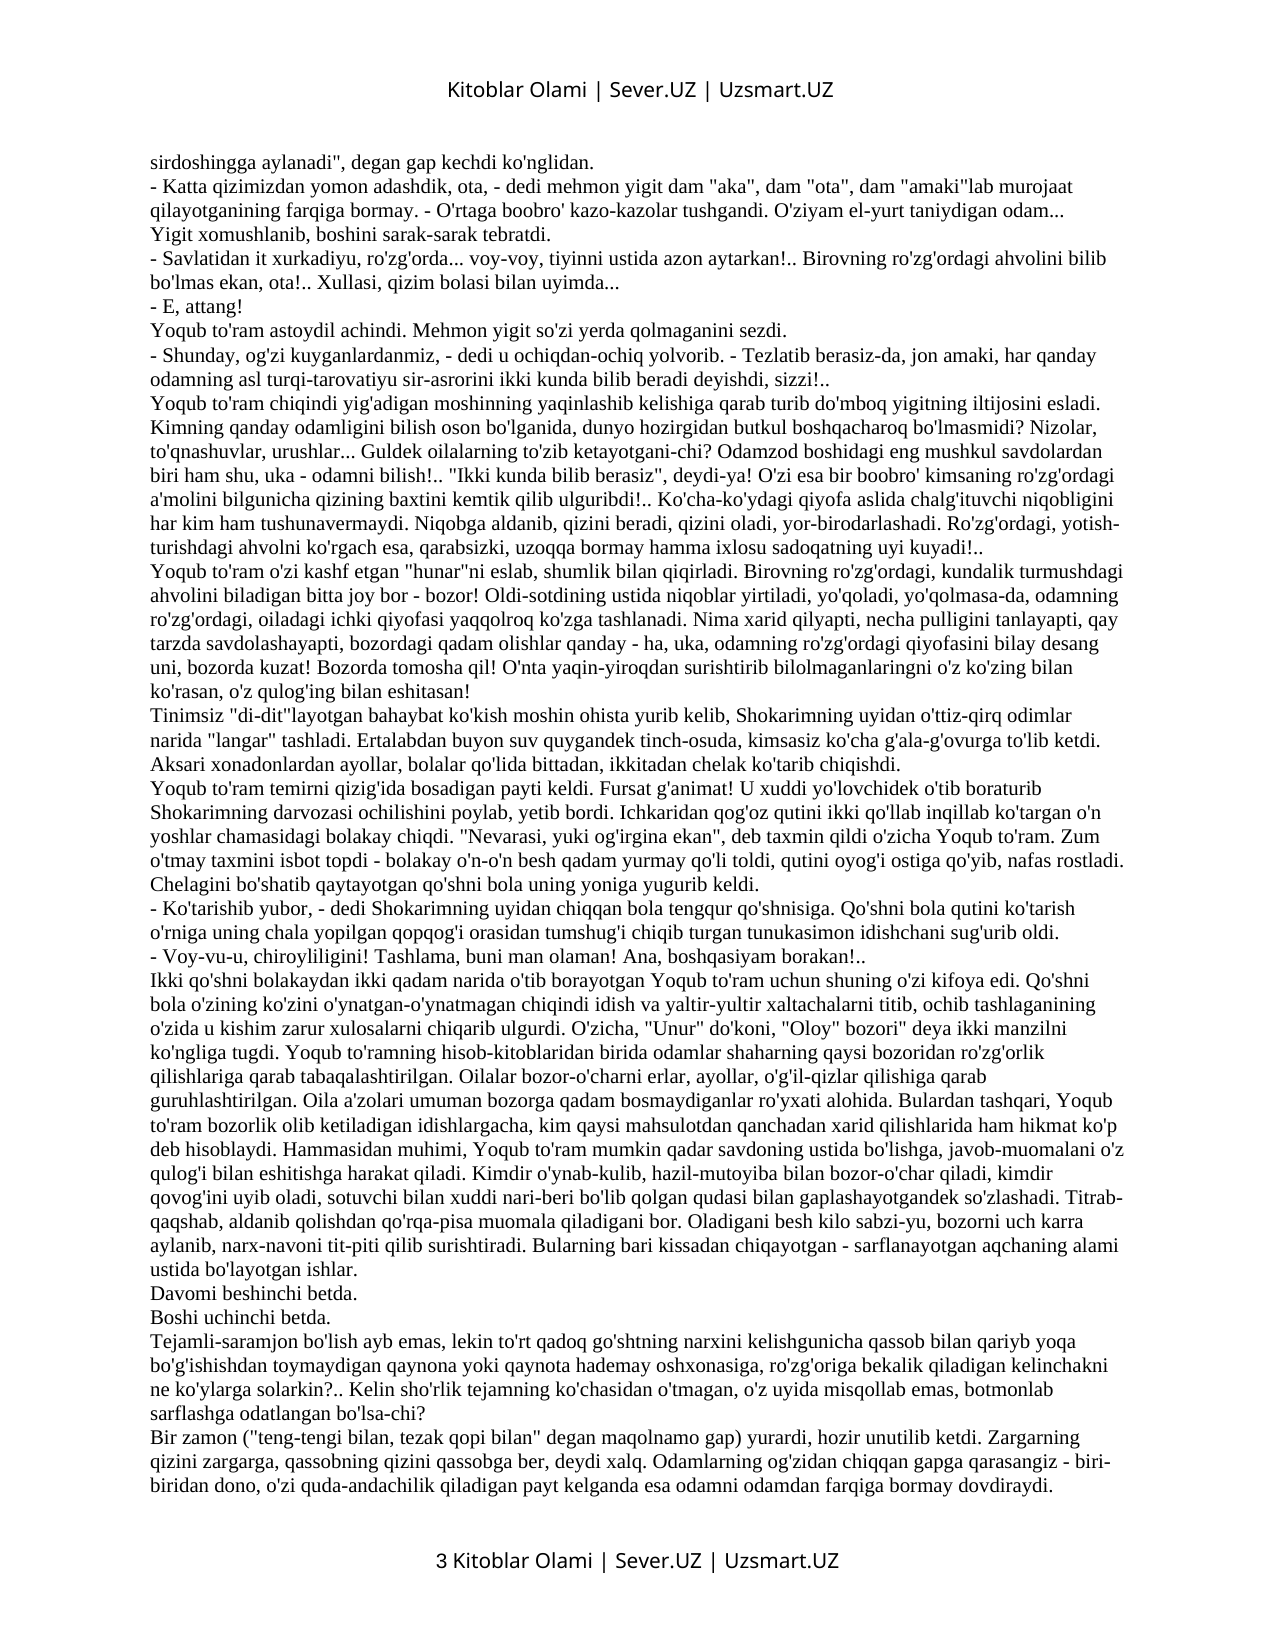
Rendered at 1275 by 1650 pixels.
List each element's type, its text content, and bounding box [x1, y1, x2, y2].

text Tejamli-saramjon bo'lish ayb emas, lekin to'rt qadoq go'shtning narxini kelishgunicha qassob bilan qariyb yoqa bo'g'ishishdan toymaydigan qaynona yoki qaynota hademay oshxonasiga, ro'zg'origa bekalik qiladigan kelinchakni ne ko'ylarga solarkin?.. Kelin sho'rlik tejamning ko'chasidan o'tmagan, o'z uyida misqollab emas, botmonlab sarflashga odatlangan bo'lsa-chi? [150, 1329, 1125, 1425]
text - Savlatidan it xurkadiyu, ro'zg'orda... voy-voy, tiyinni ustida azon aytarkan!.. Birovning ro'zg'ordagi ahvolini bilib bo'lmas ekan, ota!.. Xullasi, qizim bolasi bilan uyimda... [150, 246, 1125, 294]
text Yoqub to'ram astoydil achindi. Mehmon yigit so'zi yerda qolmaganini sezdi. [150, 318, 1125, 342]
text Tinimsiz "di-dit"layotgan bahaybat ko'kish moshin ohista yurib kelib, Shokarimning uyidan o'ttiz-qirq odimlar narida "langar" tashladi. Ertalabdan buyon suv quygandek tinch-osuda, kimsasiz ko'cha g'ala-g'ovurga to'lib ketdi. Aksari xonadonlardan ayollar, bolalar qo'lida bittadan, ikkitadan chelak ko'tarib chiqishdi. [150, 703, 1125, 776]
text Bir zamon ("teng-tengi bilan, tezak qopi bilan" degan maqolnamo gap) yurardi, hozir unutilib ketdi. Zargarning qizini zargarga, qassobning qizini qassobga ber, deydi xalq. Odamlarning og'zidan chiqqan gapga qarasangiz - biri-biridan dono, o'zi quda-andachilik qiladigan payt kelganda esa odamni odamdan farqiga bormay dovdiraydi. [150, 1425, 1125, 1497]
text - Ko'tarishib yubor, - dedi Shokarimning uyidan chiqqan bola tengqur qo'shnisiga. Qo'shni bola qutini ko'tarish o'rniga uning chala yopilgan qopqog'i orasidan tumshug'i chiqib turgan tunukasimon idishchani sug'urib oldi. [150, 896, 1125, 944]
text Boshi uchinchi betda. [150, 1305, 1125, 1329]
text - Shunday, og'zi kuyganlardanmiz, - dedi u ochiqdan-ochiq yolvorib. - Tezlatib berasiz-da, jon amaki, har qanday odamning asl turqi-tarovatiyu sir-asrorini ikki kunda bilib beradi deyishdi, sizzi!.. [150, 342, 1125, 391]
text - Katta qizimizdan yomon adashdik, ota, - dedi mehmon yigit dam "aka", dam "ota", dam "amaki"lab murojaat qilayotganining farqiga bormay. - O'rtaga boobro' kazo-kazolar tushgandi. O'ziyam el-yurt taniydigan odam... [150, 174, 1125, 222]
text Davomi beshinchi betda. [150, 1281, 1125, 1305]
text - E, attang! [150, 294, 1125, 318]
text Yoqub to'ram chiqindi yig'adigan moshinning yaqinlashib kelishiga qarab turib do'mboq yigitning iltijosini esladi. Kimning qanday odamligini bilish oson bo'lganida, dunyo hozirgidan butkul boshqacharoq bo'lmasmidi? Nizolar, to'qnashuvlar, urushlar... Guldek oilalarning to'zib ketayotgani-chi? Odamzod boshidagi eng mushkul savdolardan biri ham shu, uka - odamni bilish!.. "Ikki kunda bilib berasiz", deydi-ya! O'zi esa bir boobro' kimsaning ro'zg'ordagi a'molini bilgunicha qizining baxtini kemtik qilib ulguribdi!.. Ko'cha-ko'ydagi qiyofa aslida chalg'ituvchi niqobligini har kim ham tushunavermaydi. Niqobga aldanib, qizini beradi, qizini oladi, yor-birodarlashadi. Ro'zg'ordagi, yotish-turishdagi ahvolni ko'rgach esa, qarabsizki, uzoqqa bormay hamma ixlosu sadoqatning uyi kuyadi!.. [150, 391, 1125, 559]
text Yigit xomushlanib, boshini sarak-sarak tebratdi. [150, 222, 1125, 246]
text Ikki qo'shni bolakaydan ikki qadam narida o'tib borayotgan Yoqub to'ram uchun shuning o'zi kifoya edi. Qo'shni bola o'zining ko'zini o'ynatgan-o'ynatmagan chiqindi idish va yaltir-yultir xaltachalarni titib, ochib tashlaganining o'zida u kishim zarur xulosalarni chiqarib ulgurdi. O'zicha, "Unur" do'koni, "Oloy" bozori" deya ikki manzilni ko'ngliga tugdi. Yoqub to'ramning hisob-kitoblaridan birida odamlar shaharning qaysi bozoridan ro'zg'orlik qilishlariga qarab tabaqalashtirilgan. Oilalar bozor-o'charni erlar, ayollar, o'g'il-qizlar qilishiga qarab guruhlashtirilgan. Oila a'zolari umuman bozorga qadam bosmaydiganlar ro'yxati alohida. Bulardan tashqari, Yoqub to'ram bozorlik olib ketiladigan idishlargacha, kim qaysi mahsulotdan qanchadan xarid qilishlarida ham hikmat ko'p deb hisoblaydi. Hammasidan muhimi, Yoqub to'ram mumkin qadar savdoning ustida bo'lishga, javob-muomalani o'z qulog'i bilan eshitishga harakat qiladi. Kimdir o'ynab-kulib, hazil-mutoyiba bilan bozor-o'char qiladi, kimdir qovog'ini uyib oladi, sotuvchi bilan xuddi nari-beri bo'lib qolgan qudasi bilan gaplashayotgandek so'zlashadi. Titrab-qaqshab, aldanib qolishdan qo'rqa-pisa muomala qiladigani bor. Oladigani besh kilo sabzi-yu, bozorni uch karra aylanib, narx-navoni tit-piti qilib surishtiradi. Bularning bari kissadan chiqayotgan - sarflanayotgan aqchaning alami ustida bo'layotgan ishlar. [150, 968, 1125, 1281]
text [150, 150, 1125, 174]
text - Voy-vu-u, chiroyliligini! Tashlama, buni man olaman! Ana, boshqasiyam borakan!.. [150, 944, 1125, 968]
text Yoqub to'ram o'zi kashf etgan "hunar"ni eslab, shumlik bilan qiqirladi. Birovning ro'zg'ordagi, kundalik turmushdagi ahvolini biladigan bitta joy bor - bozor! Oldi-sotdining ustida niqoblar yirtiladi, yo'qoladi, yo'qolmasa-da, odamning ro'zg'ordagi, oiladagi ichki qiyofasi yaqqolroq ko'zga tashlanadi. Nima xarid qilyapti, necha pulligini tanlayapti, qay tarzda savdolashayapti, bozordagi qadam olishlar qanday - ha, uka, odamning ro'zg'ordagi qiyofasini bilay desang uni, bozorda kuzat! Bozorda tomosha qil! O'nta yaqin-yiroqdan surishtirib bilolmaganlaringni o'z ko'zing bilan ko'rasan, o'z qulog'ing bilan eshitasan! [150, 559, 1125, 703]
text Yoqub to'ram temirni qizig'ida bosadigan payti keldi. Fursat g'animat! U xuddi yo'lovchidek o'tib boraturib Shokarimning darvozasi ochilishini poylab, yetib bordi. Ichkaridan qog'oz qutini ikki qo'llab inqillab ko'targan o'n yoshlar chamasidagi bolakay chiqdi. "Nevarasi, yuki og'irgina ekan", deb taxmin qildi o'zicha Yoqub to'ram. Zum o'tmay taxmini isbot topdi - bolakay o'n-o'n besh qadam yurmay qo'li toldi, qutini oyog'i ostiga qo'yib, nafas rostladi. Chelagini bo'shatib qaytayotgan qo'shni bola uning yoniga yugurib keldi. [150, 776, 1125, 896]
